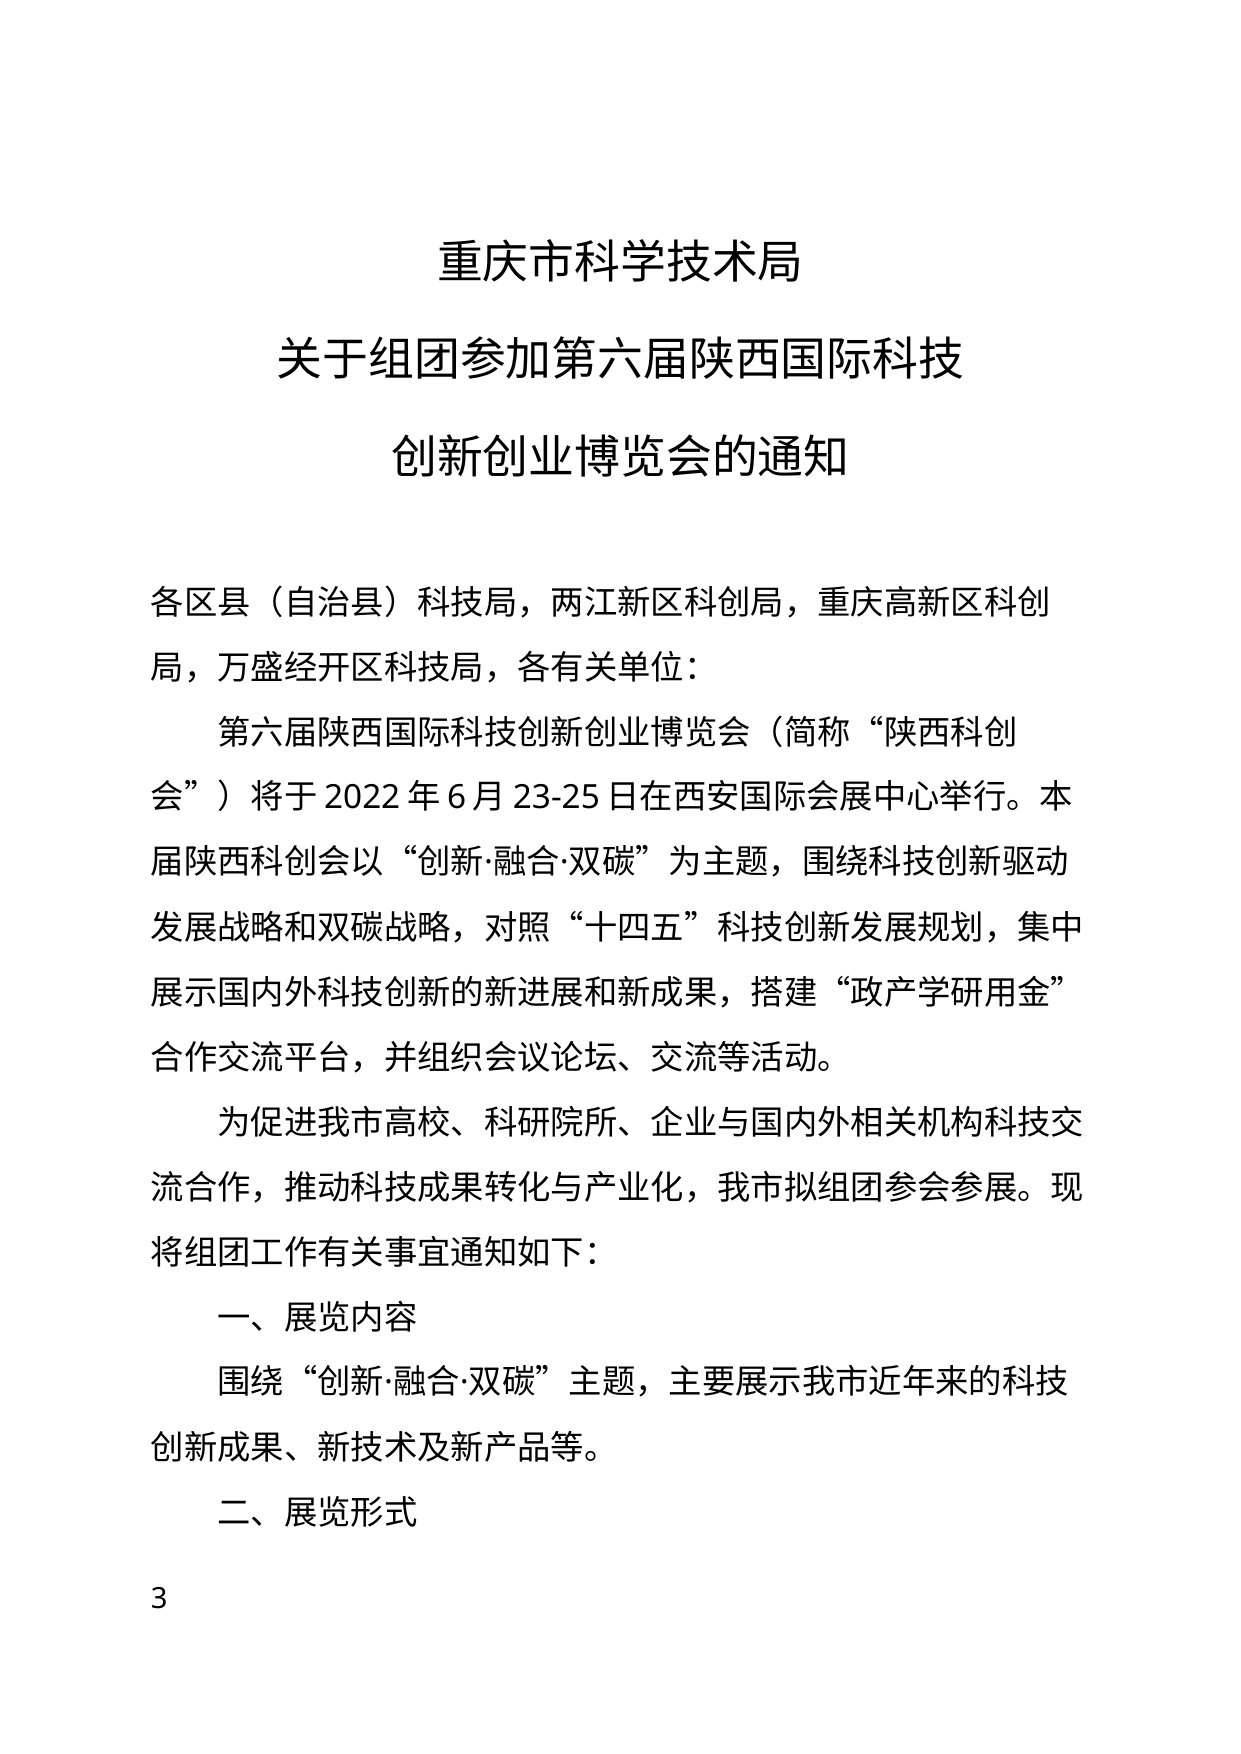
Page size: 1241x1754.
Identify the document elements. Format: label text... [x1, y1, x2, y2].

text 重庆市科学技术局 [151, 209, 1089, 307]
text 关于组团参加第六届陕西国际科技 [151, 307, 1089, 404]
text 各区县（自治县）科技局，两江新区科创局，重庆高新区科创局，万盛经开区科技局，各有关单位： [151, 567, 1089, 697]
text 创新创业博览会的通知 [151, 404, 1089, 502]
text 为促进我市高校、科研院所、企业与国内外相关机构科技交流合作，推动科技成果转化与产业化，我市拟组团参会参展。现将组团工作有关事宜通知如下： [151, 1087, 1089, 1282]
text 一、展览内容 [151, 1282, 1089, 1347]
text 二、展览形式 [151, 1477, 1089, 1542]
text 第六届陕西国际科技创新创业博览会（简称“陕西科创会”）将于2022年6月23-25日在西安国际会展中心举行。本届陕西科创会以“创新·融合·双碳”为主题，围绕科技创新驱动发展战略和双碳战略，对照“十四五”科技创新发展规划，集中展示国内外科技创新的新进展和新成果，搭建“政产学研用金”合作交流平台，并组织会议论坛、交流等活动。 [151, 697, 1089, 1087]
text 围绕“创新·融合·双碳”主题，主要展示我市近年来的科技创新成果、新技术及新产品等。 [151, 1347, 1089, 1477]
